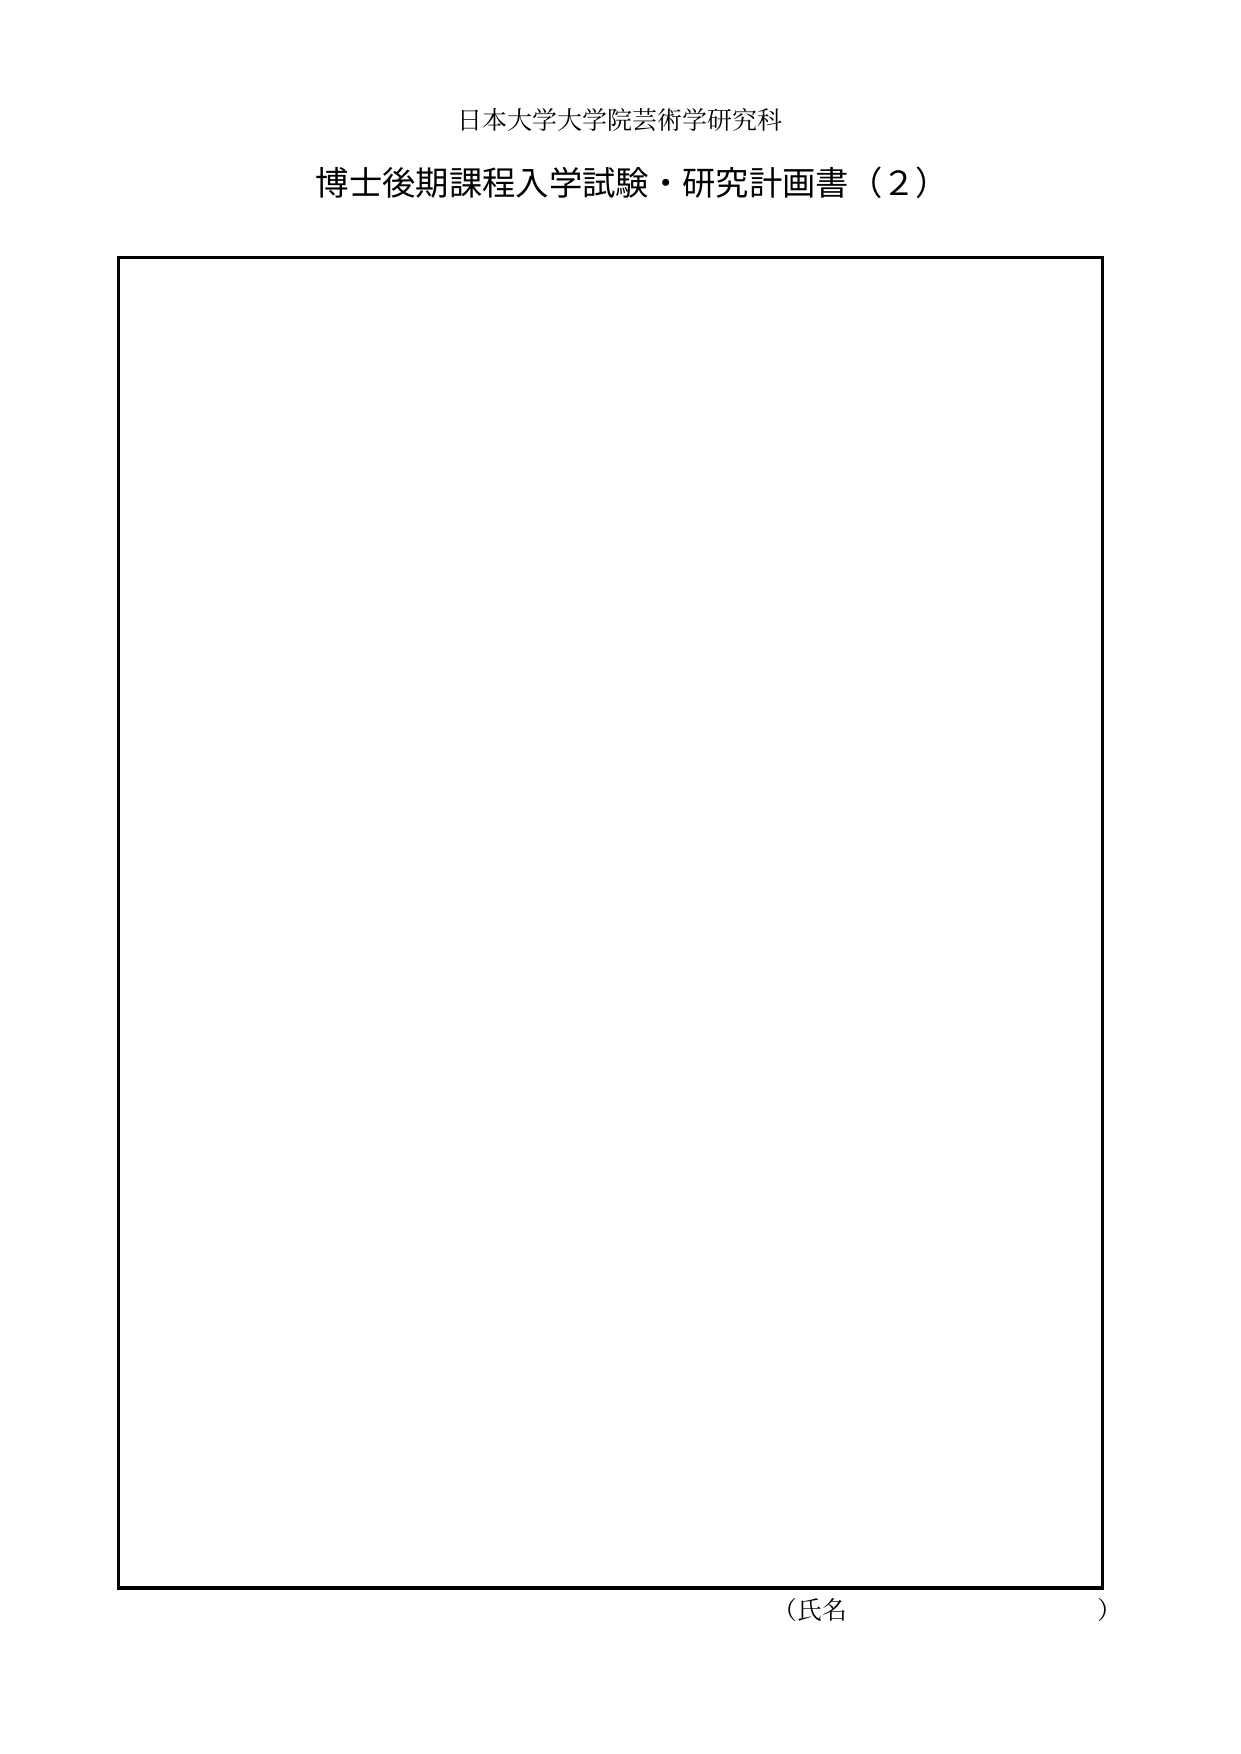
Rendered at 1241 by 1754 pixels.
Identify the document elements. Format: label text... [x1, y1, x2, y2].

table_header [120, 259, 1101, 1586]
text 博士後期課程入学試験・研究計画書（２） [118, 142, 1146, 218]
text （氏名 ） [118, 1589, 1122, 1627]
